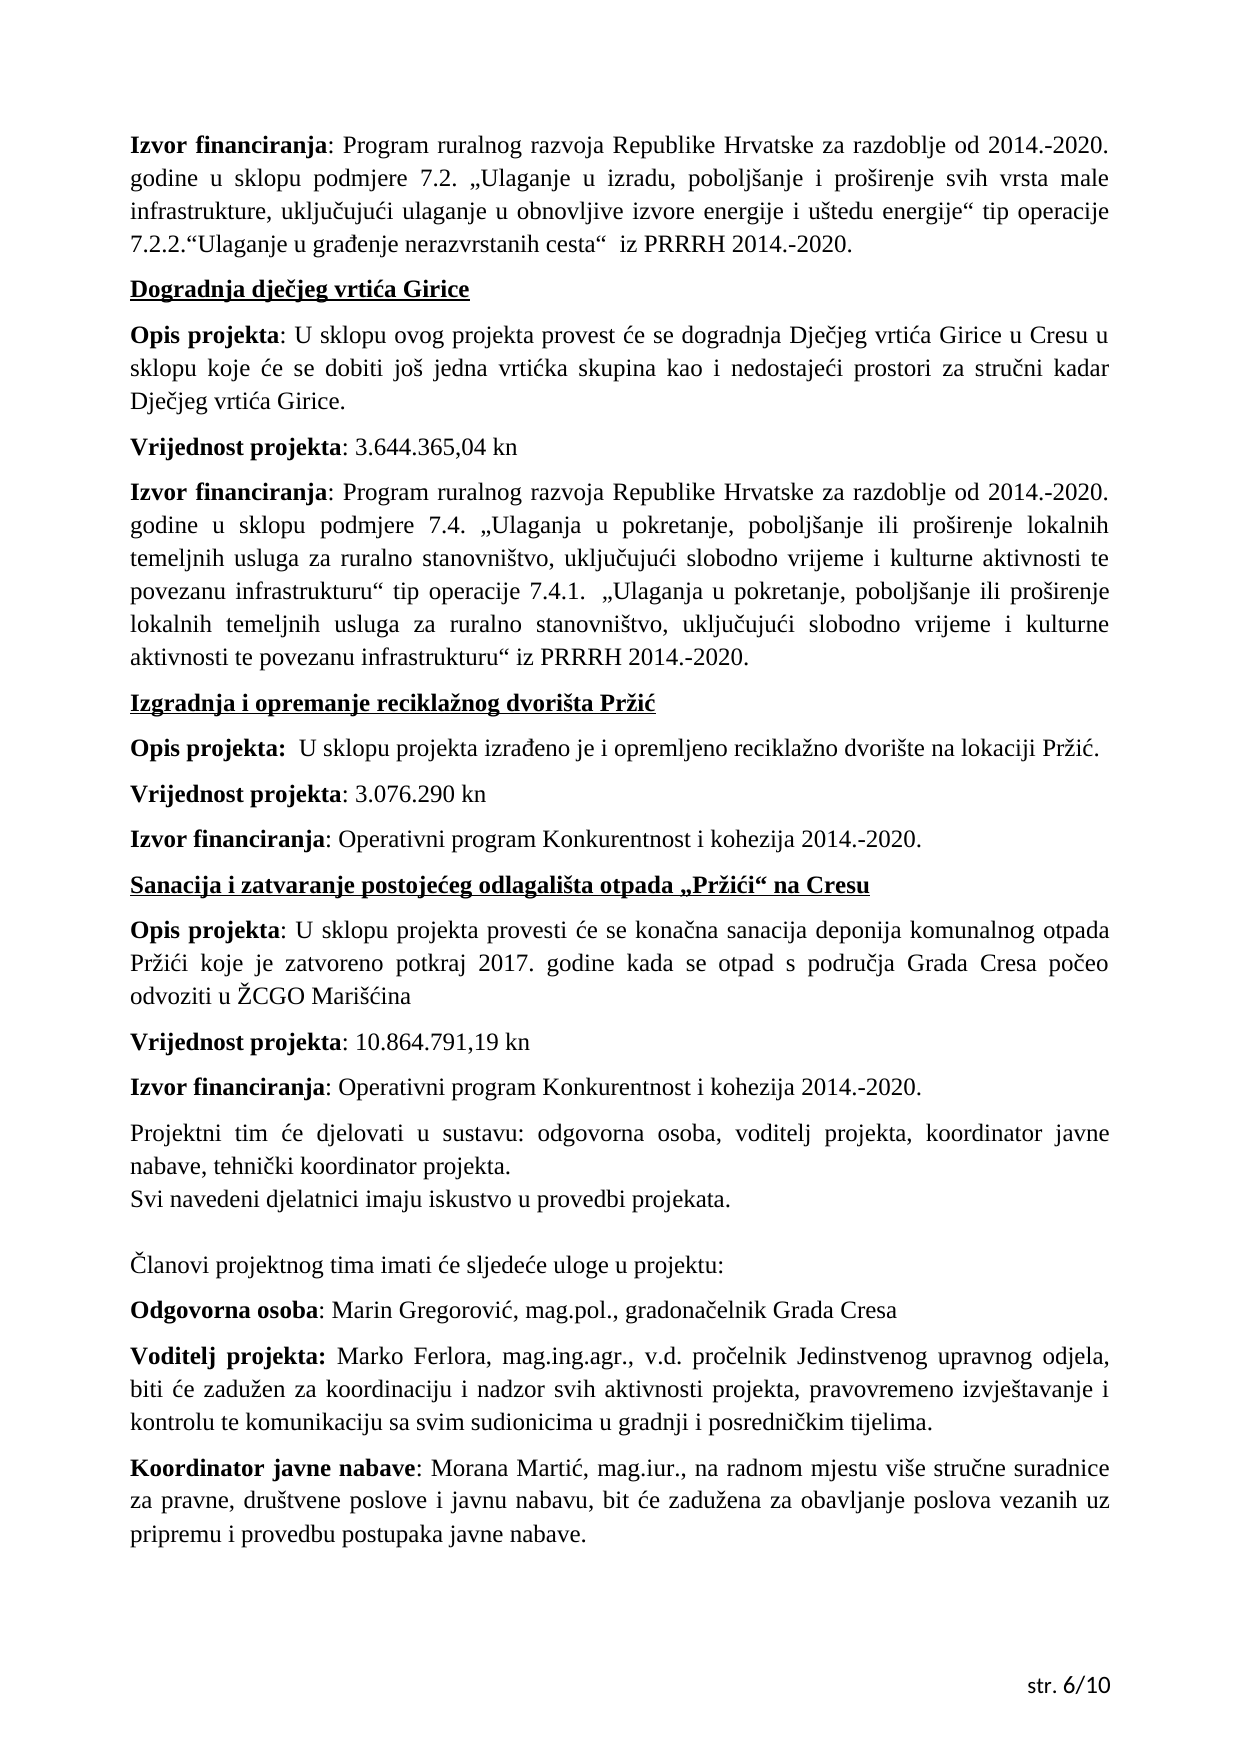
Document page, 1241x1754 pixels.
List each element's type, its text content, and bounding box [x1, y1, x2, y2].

text Izvor financiranja: Operativni program Konkurentnost i kohezija 2014.-2020. [130, 1072, 1110, 1101]
text Dogradnja dječjeg vrtića Girice [130, 274, 1110, 303]
text Svi navedeni djelatnici imaju iskustvo u provedbi projekata. [130, 1184, 1110, 1213]
text Vrijednost projekta: 10.864.791,19 kn [130, 1027, 1110, 1056]
text Koordinator javne nabave: Morana Martić, mag.iur., na radnom mjestu više stručne suradnice za pravne, društvene poslove i javnu nabavu, bit će zadužena za obavljanje poslova vezanih uz pripremu i provedbu postupaka javne nabave. [130, 1453, 1110, 1547]
text Projektni tim će djelovati u sustavu: odgovorna osoba, voditelj projekta, koordinator javne nabave, tehnički koordinator projekta. [130, 1118, 1110, 1180]
text Članovi projektnog tima imati će sljedeće uloge u projektu: [130, 1250, 1110, 1279]
text Sanacija i zatvaranje postojećeg odlagališta otpada „Pržići“ na Cresu [130, 870, 1110, 898]
text Izvor financiranja: Program ruralnog razvoja Republike Hrvatske za razdoblje od 2014.-2020. godine u sklopu podmjere 7.2. „Ulaganje u izradu, poboljšanje i proširenje svih vrsta male infrastrukture, uključujući ulaganje u obnovljive izvore energije i uštedu energije“ tip operacije 7.2.2.“Ulaganje u građenje nerazvrstanih cesta“ iz PRRRH 2014.-2020. [130, 130, 1110, 258]
text Odgovorna osoba: Marin Gregorović, mag.pol., gradonačelnik Grada Cresa [130, 1296, 1110, 1324]
text Opis projekta: U sklopu ovog projekta provest će se dogradnja Dječjeg vrtića Girice u Cresu u sklopu koje će se dobiti još jedna vrtićka skupina kao i nedostajeći prostori za stručni kadar Dječjeg vrtića Girice. [130, 320, 1110, 415]
text Vrijednost projekta: 3.076.290 kn [130, 779, 1110, 807]
text Opis projekta: U sklopu projekta izrađeno je i opremljeno reciklažno dvorište na lokaciji Pržić. [130, 733, 1110, 762]
text Izvor financiranja: Program ruralnog razvoja Republike Hrvatske za razdoblje od 2014.-2020. godine u sklopu podmjere 7.4. „Ulaganja u pokretanje, poboljšanje ili proširenje lokalnih temeljnih usluga za ruralno stanovništvo, uključujući slobodno vrijeme i kulturne aktivnosti te povezanu infrastrukturu“ tip operacije 7.4.1. „Ulaganja u pokretanje, poboljšanje ili proširenje lokalnih temeljnih usluga za ruralno stanovništvo, uključujući slobodno vrijeme i kulturne aktivnosti te povezanu infrastrukturu“ iz PRRRH 2014.-2020. [130, 477, 1110, 671]
text Opis projekta: U sklopu projekta provesti će se konačna sanacija deponija komunalnog otpada Pržići koje je zatvoreno potkraj 2017. godine kada se otpad s područja Grada Cresa počeo odvoziti u ŽCGO Marišćina [130, 915, 1110, 1010]
text Izgradnja i opremanje reciklažnog dvorišta Pržić [130, 688, 1110, 716]
text Izvor financiranja: Operativni program Konkurentnost i kohezija 2014.-2020. [130, 824, 1110, 853]
text Vrijednost projekta: 3.644.365,04 kn [130, 432, 1110, 460]
text Voditelj projekta: Marko Ferlora, mag.ing.agr., v.d. pročelnik Jedinstvenog upravnog odjela, biti će zadužen za koordinaciju i nadzor svih aktivnosti projekta, pravovremeno izvještavanje i kontrolu te komunikaciju sa svim sudionicima u gradnji i posredničkim tijelima. [130, 1341, 1110, 1436]
